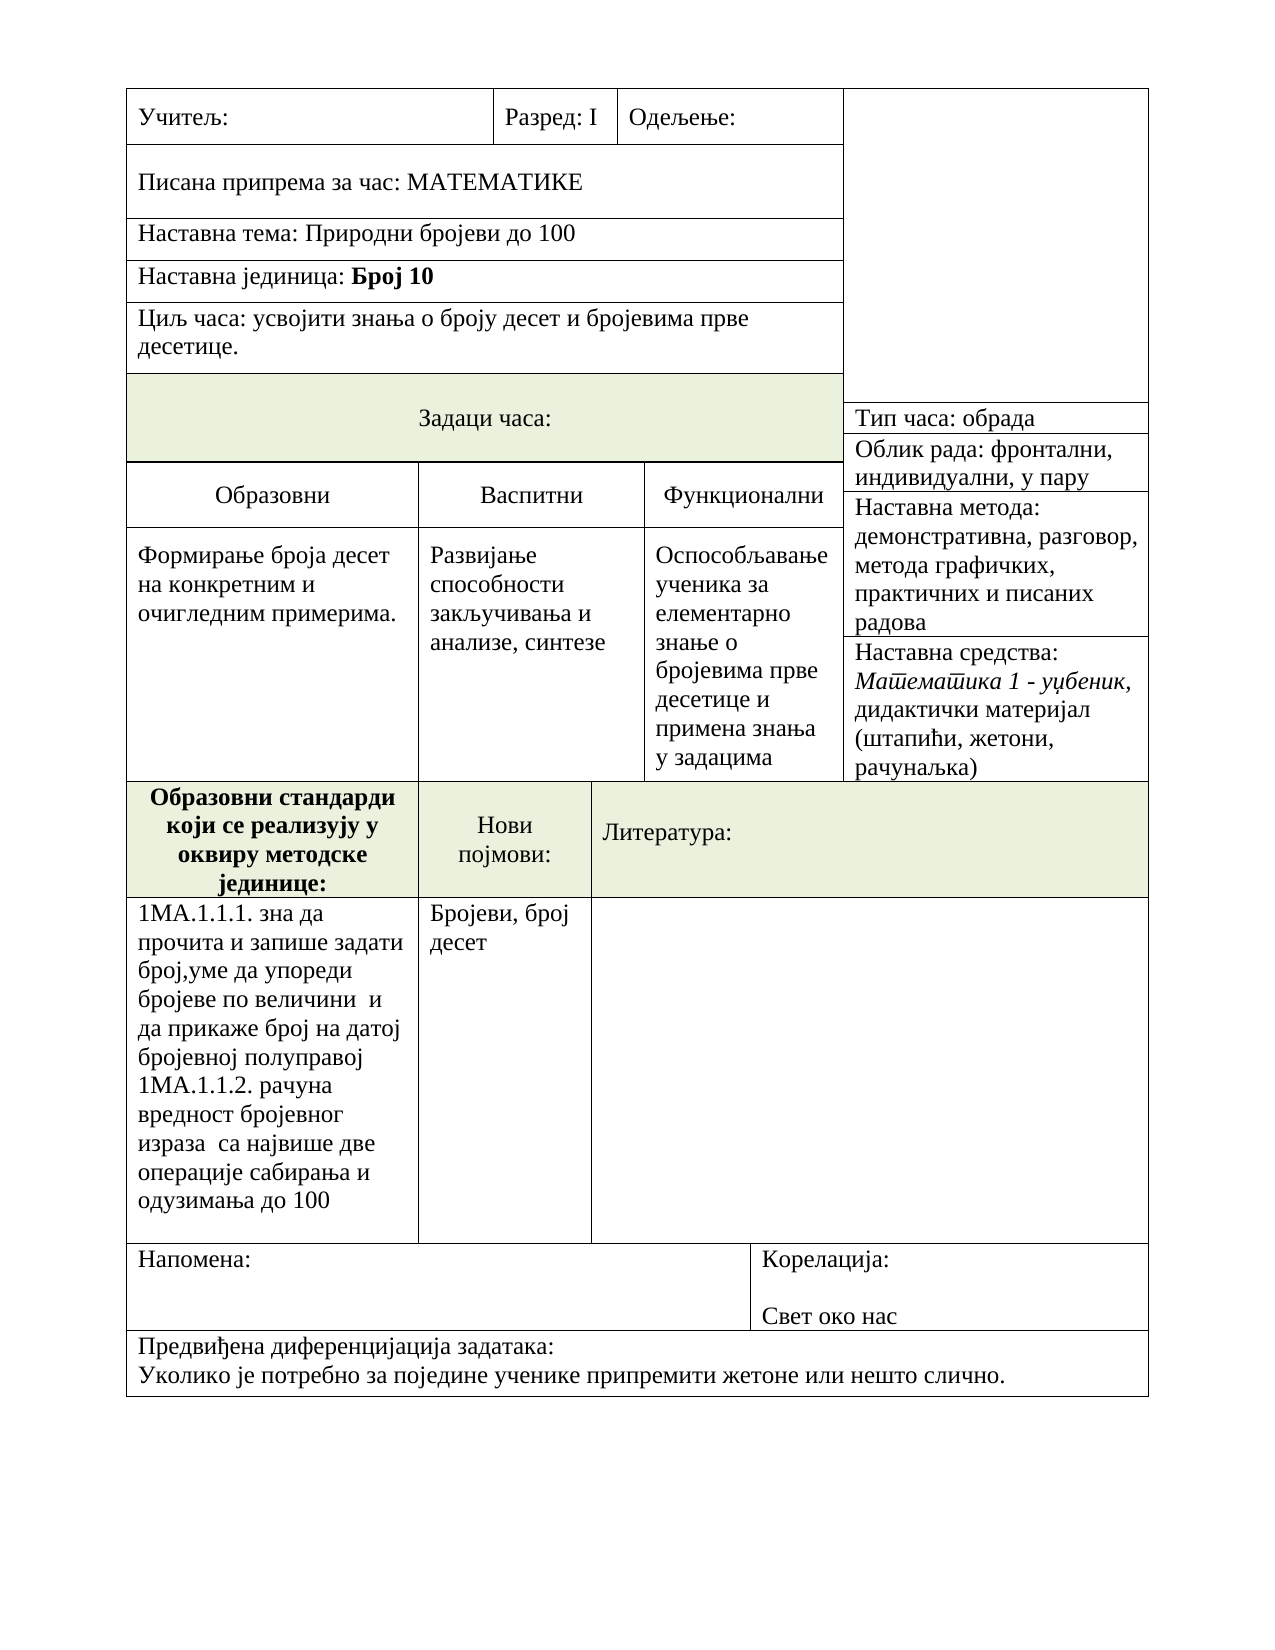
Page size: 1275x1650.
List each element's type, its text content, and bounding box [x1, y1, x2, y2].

table_cell Тип часа: обрада [844, 403, 1148, 433]
table_cell Наставна средства: Математика 1 - уџбеник, дидактички материјал (штапићи, жетони, рачунаљка) [844, 637, 1148, 781]
table_cell Васпитни [419, 463, 644, 527]
table_cell Нови појмови: [419, 782, 591, 897]
table_cell Задаци часа: [127, 374, 843, 461]
table_cell Писана припрема за час: МАТЕМАТИКЕ [127, 145, 843, 217]
table_header Учитељ: [127, 89, 493, 144]
table_cell Корелација: Свет око нас [751, 1244, 1148, 1330]
table_cell Развијање способности закључивања и анализе, синтезе [419, 528, 644, 781]
table_cell Облик рада: фронтални, индивидуални, у пару [844, 434, 1148, 491]
table_cell Формирање броја десет на конкретним и очигледним примерима. [127, 528, 418, 781]
table_cell Наставна јединица: Број 10 [127, 261, 843, 302]
table_cell Функционални [645, 463, 843, 527]
table_cell Наставна тема: Природни бројеви до 100 [127, 219, 843, 260]
table_cell Оспособљавање ученика за елементарно знање о бројевима прве десетице и примена знања у задацима [645, 528, 843, 781]
table_cell [592, 898, 1148, 1243]
table_cell Напомена: [127, 1244, 750, 1330]
table_cell Образовни [127, 463, 418, 527]
table_header Разред: I [494, 89, 617, 144]
table_header Одељење: [618, 89, 843, 144]
table_cell Образовни стандарди који се реализују у оквиру методске јединице: [127, 782, 418, 897]
table_cell Наставна метода: демонстративна, разговор, метода графичких, практичних и писаних радова [844, 492, 1148, 636]
table_cell Предвиђена диференцијација задатака: Уколико је потребно за поједине ученике припремити жетоне или нешто слично. [127, 1331, 1148, 1396]
table_cell 1МА.1.1.1. зна да прочита и запише задати број,уме да упореди бројеве по величини и да прикаже број на датој бројевној полуправој 1МА.1.1.2. рачуна вредност бројевног израза са највише две операције сабирања и одузимања до 100 [127, 898, 418, 1243]
table_header [844, 89, 1148, 402]
table_cell Циљ часа: усвојити знања о броју десет и бројевима прве десетице. [127, 303, 843, 373]
table_cell Бројеви, број десет [419, 898, 591, 1243]
table_cell Литература: [592, 782, 1148, 897]
